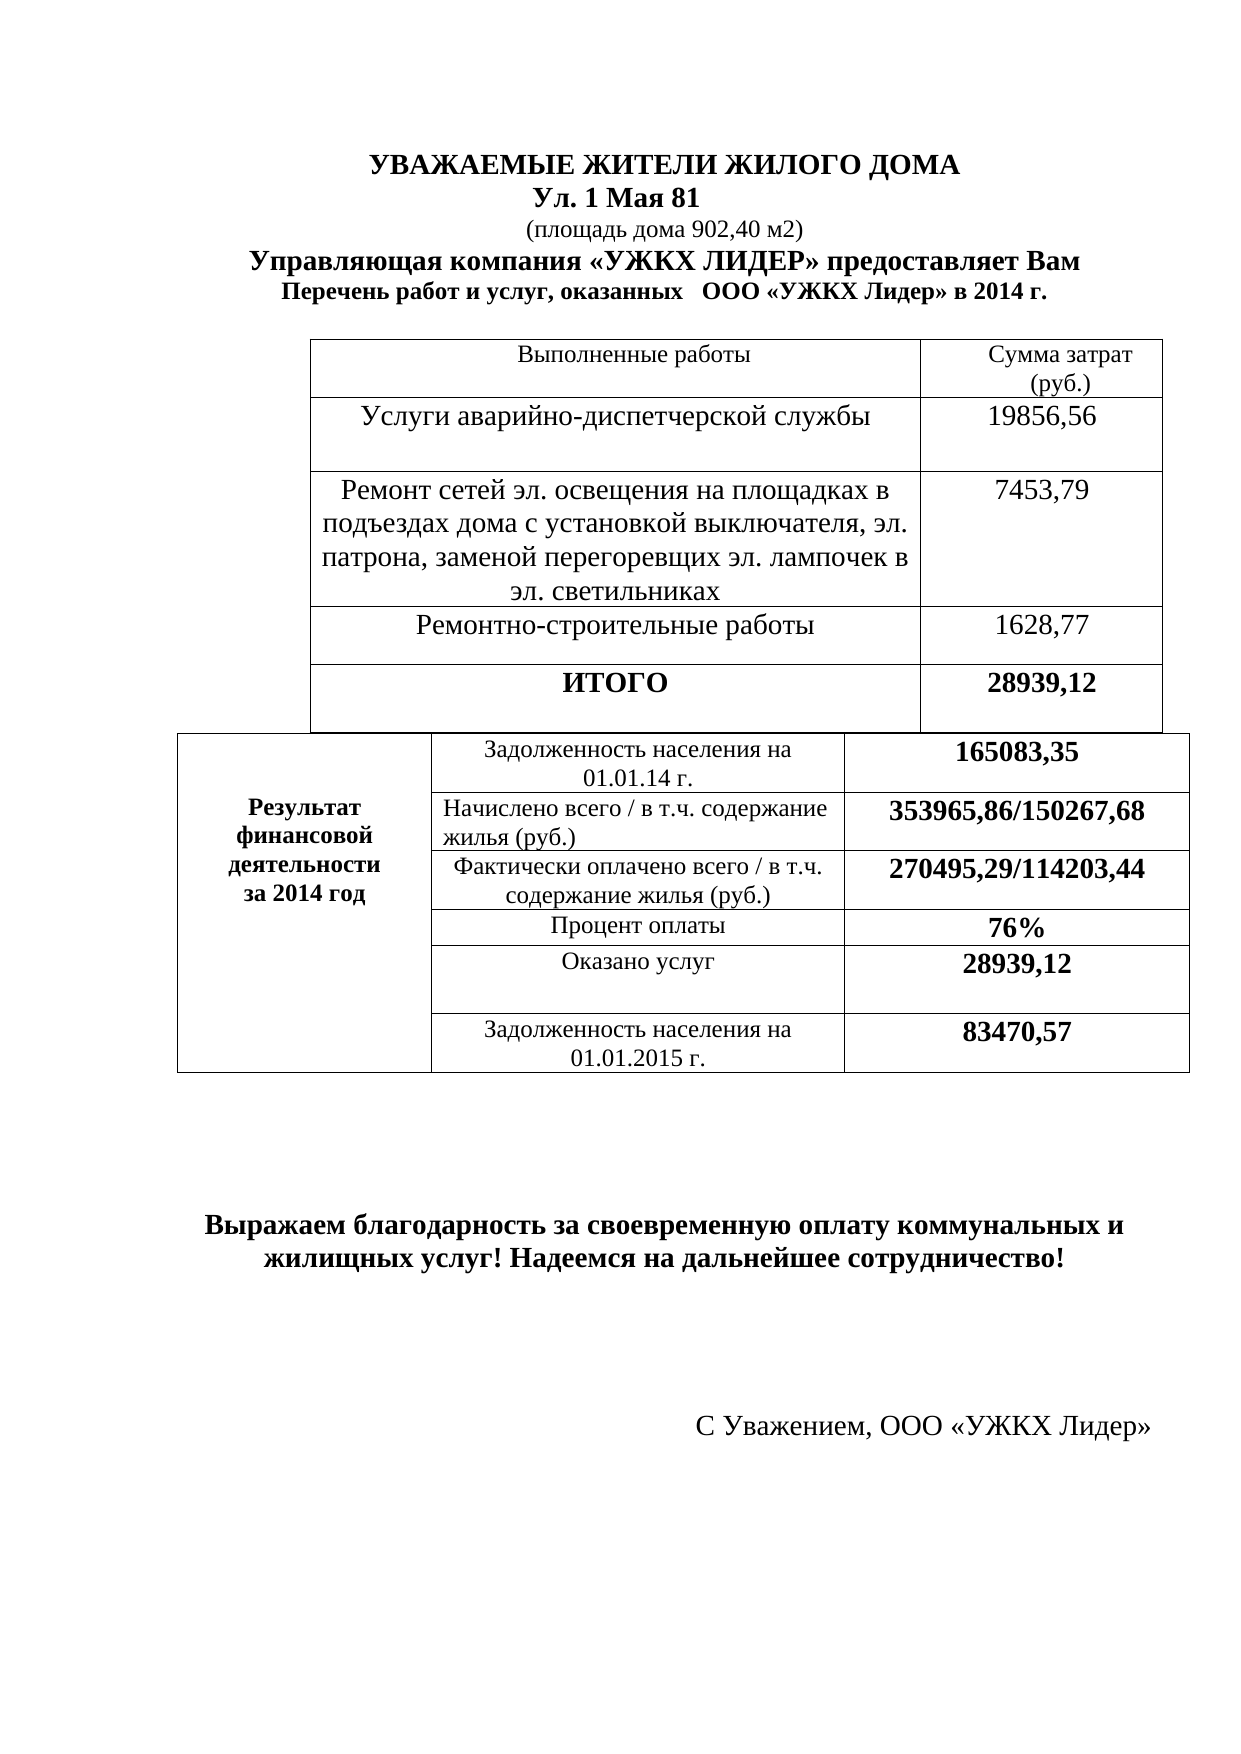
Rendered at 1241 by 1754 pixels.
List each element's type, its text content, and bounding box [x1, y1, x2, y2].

table_cell Начислено всего / в т.ч. содержание жилья (руб.) [432, 793, 844, 850]
text (площадь дома 902,40 м2) [177, 214, 1152, 243]
table_cell Услуги аварийно-диспетчерской службы [311, 398, 920, 471]
table_header Результат финансовой деятельности за 2014 год [178, 734, 431, 1072]
text Управляющая компания «УЖКХ ЛИДЕР» предоставляет Вам [177, 243, 1152, 276]
table_cell Ремонт сетей эл. освещения на площадках в подъездах дома с установкой выключателя, эл. патрона, заменой перегоревщих эл. лампочек в эл. светильниках [311, 472, 920, 606]
text Перечень работ и услуг, оказанных ООО «УЖКХ Лидер» в 2014 г. [177, 276, 1152, 305]
table_cell Оказано услуг [432, 946, 844, 1013]
table_cell ИТОГО [311, 665, 920, 732]
table_cell 83470,57 [845, 1014, 1189, 1072]
table_cell 19856,56 [921, 398, 1162, 471]
text Ул. 1 Мая 81 [177, 180, 1152, 214]
table_header Задолженность населения на 01.01.14 г. [432, 734, 844, 792]
table_cell 7453,79 [921, 472, 1162, 606]
text УВАЖАЕМЫЕ ЖИТЕЛИ ЖИЛОГО ДОМА [177, 147, 1152, 180]
table_cell 353965,86/150267,68 [845, 793, 1189, 850]
table_cell Ремонтно-строительные работы [311, 607, 920, 664]
table_cell Задолженность населения на 01.01.2015 г. [432, 1014, 844, 1072]
table_cell 270495,29/114203,44 [845, 851, 1189, 909]
table_cell Процент оплаты [432, 910, 844, 945]
table_header Сумма затрат (руб.) [921, 340, 1162, 397]
text С Уважением, ООО «УЖКХ Лидер» [177, 1408, 1152, 1442]
table_cell 76% [845, 910, 1189, 945]
table_cell 1628,77 [921, 607, 1162, 664]
table_cell Фактически оплачено всего / в т.ч. содержание жилья (руб.) [432, 851, 844, 909]
text Выражаем благодарность за своевременную оплату коммунальных и жилищных услуг! Надеемся на дальнейшее сотрудничество! [177, 1207, 1152, 1274]
table_header Выполненные работы [311, 340, 920, 397]
table_header 165083,35 [845, 734, 1189, 792]
table_cell 28939,12 [845, 946, 1189, 1013]
table_cell 28939,12 [921, 665, 1162, 732]
